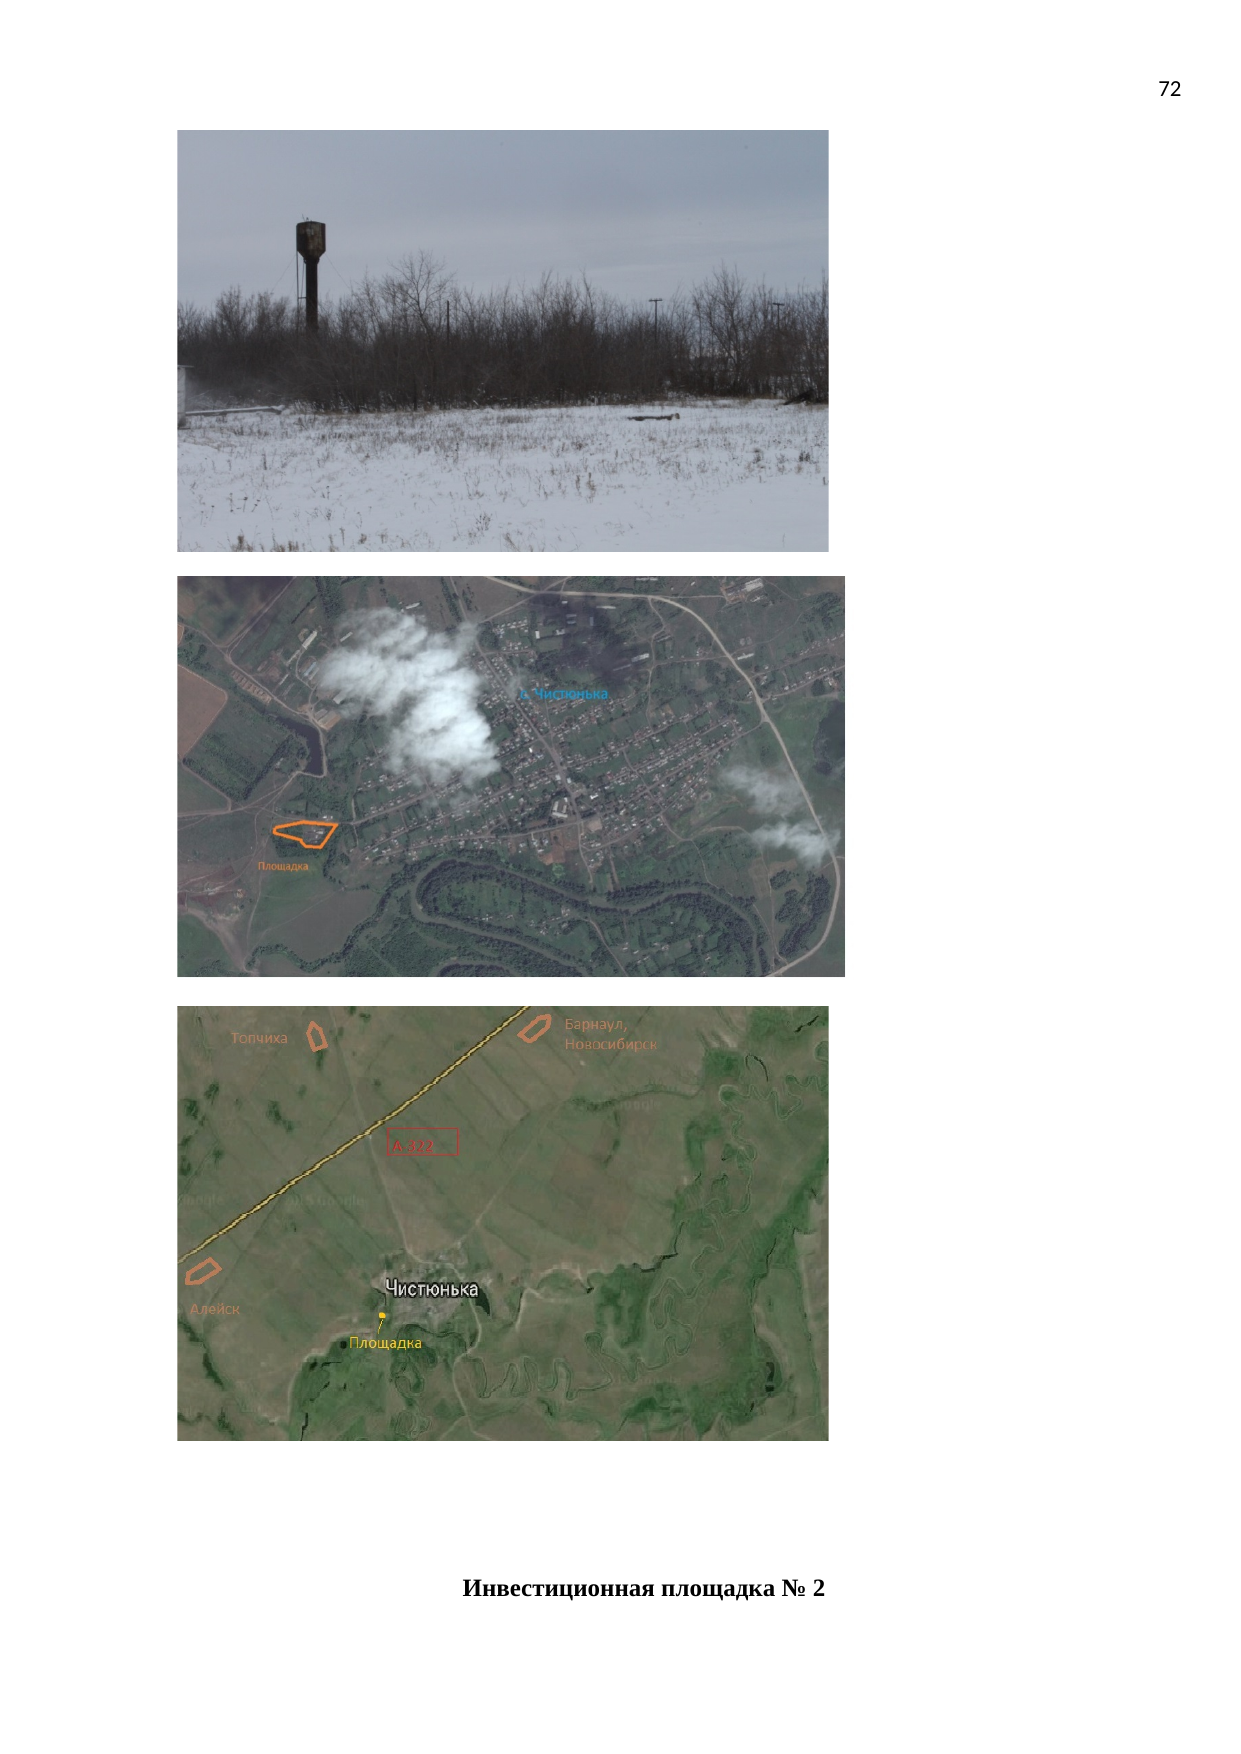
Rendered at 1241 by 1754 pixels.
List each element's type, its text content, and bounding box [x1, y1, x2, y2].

picture [177, 1006, 829, 1441]
picture [177, 576, 860, 982]
table_header Инвестиционная площадка № 2 [120, 1571, 1168, 1626]
picture [177, 130, 829, 552]
